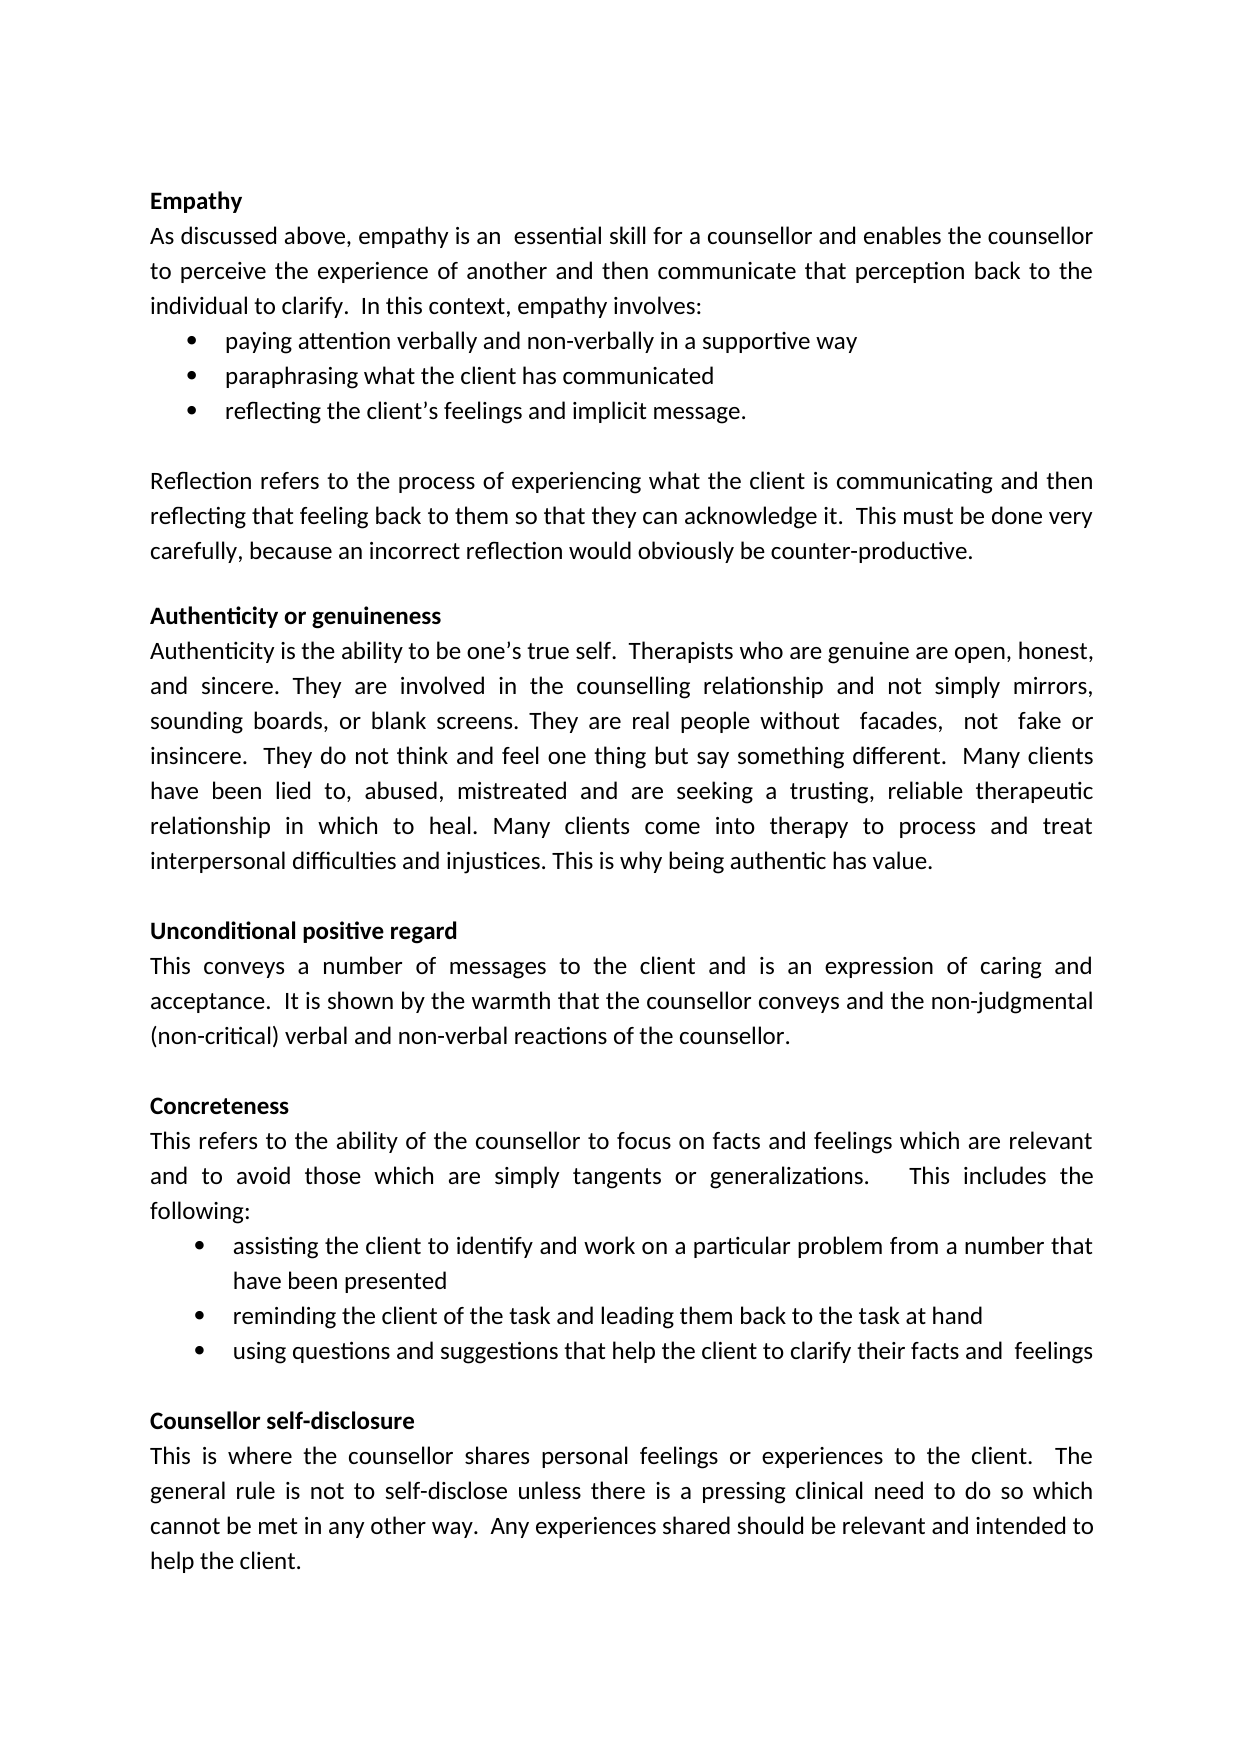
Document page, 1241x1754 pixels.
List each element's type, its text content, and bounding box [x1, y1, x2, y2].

text This conveys a number of messages to the client and is an expression of caring and acceptance. It is shown by the warmth that the counsellor conveys and the non-judgmental (non-critical) verbal and non-verbal reactions of the counsellor. [150, 951, 1095, 1051]
list using questions and suggestions that help the client to clarify their facts and feelings [195, 1336, 1095, 1366]
list paraphrasing what the client has communicated [187, 360, 1095, 391]
list reminding the client of the task and leading them back to the task at hand [195, 1301, 1095, 1331]
text Counsellor self-disclosure [150, 1406, 1033, 1436]
text This is where the counsellor shares personal feelings or experiences to the client. The general rule is not to self-disclose unless there is a pressing clinical need to do so which cannot be met in any other way. Any experiences shared should be relevant and intended to help the client. [150, 1441, 1095, 1576]
list assisting the client to identify and work on a particular problem from a number that have been presented [195, 1231, 1095, 1296]
text Unconditional positive regard [150, 916, 1095, 946]
text This refers to the ability of the counsellor to focus on facts and feelings which are relevant and to avoid those which are simply tangents or generalizations. This includes the following: [150, 1126, 1095, 1226]
text Authenticity or genuineness [150, 601, 1090, 631]
list paying attention verbally and non-verbally in a supportive way [187, 325, 1095, 356]
text Reflection refers to the process of experiencing what the client is communicating and then reflecting that feeling back to them so that they can acknowledge it. This must be done very carefully, because an incorrect reflection would obviously be counter-productive. [150, 465, 1095, 566]
text As discussed above, empathy is an essential skill for a counsellor and enables the counsellor to perceive the experience of another and then communicate that perception back to the individual to clarify. In this context, empathy involves: [150, 220, 1095, 321]
text Authenticity is the ability to be one’s true self. Therapists who are genuine are open, honest, and sincere. They are involved in the counselling relationship and not simply mirrors, sounding boards, or blank screens. They are real people without facades, not fake or insincere. They do not think and feel one thing but say something different. Many clients have been lied to, abused, mistreated and are seeking a trusting, reliable therapeutic relationship in which to heal. Many clients come into therapy to process and treat interpersonal difficulties and injustices. This is why being authentic has value. [150, 636, 1095, 876]
list reflecting the client’s feelings and implicit message. [187, 395, 1095, 426]
text Concreteness [150, 1091, 1095, 1121]
text Empathy [150, 185, 1095, 216]
